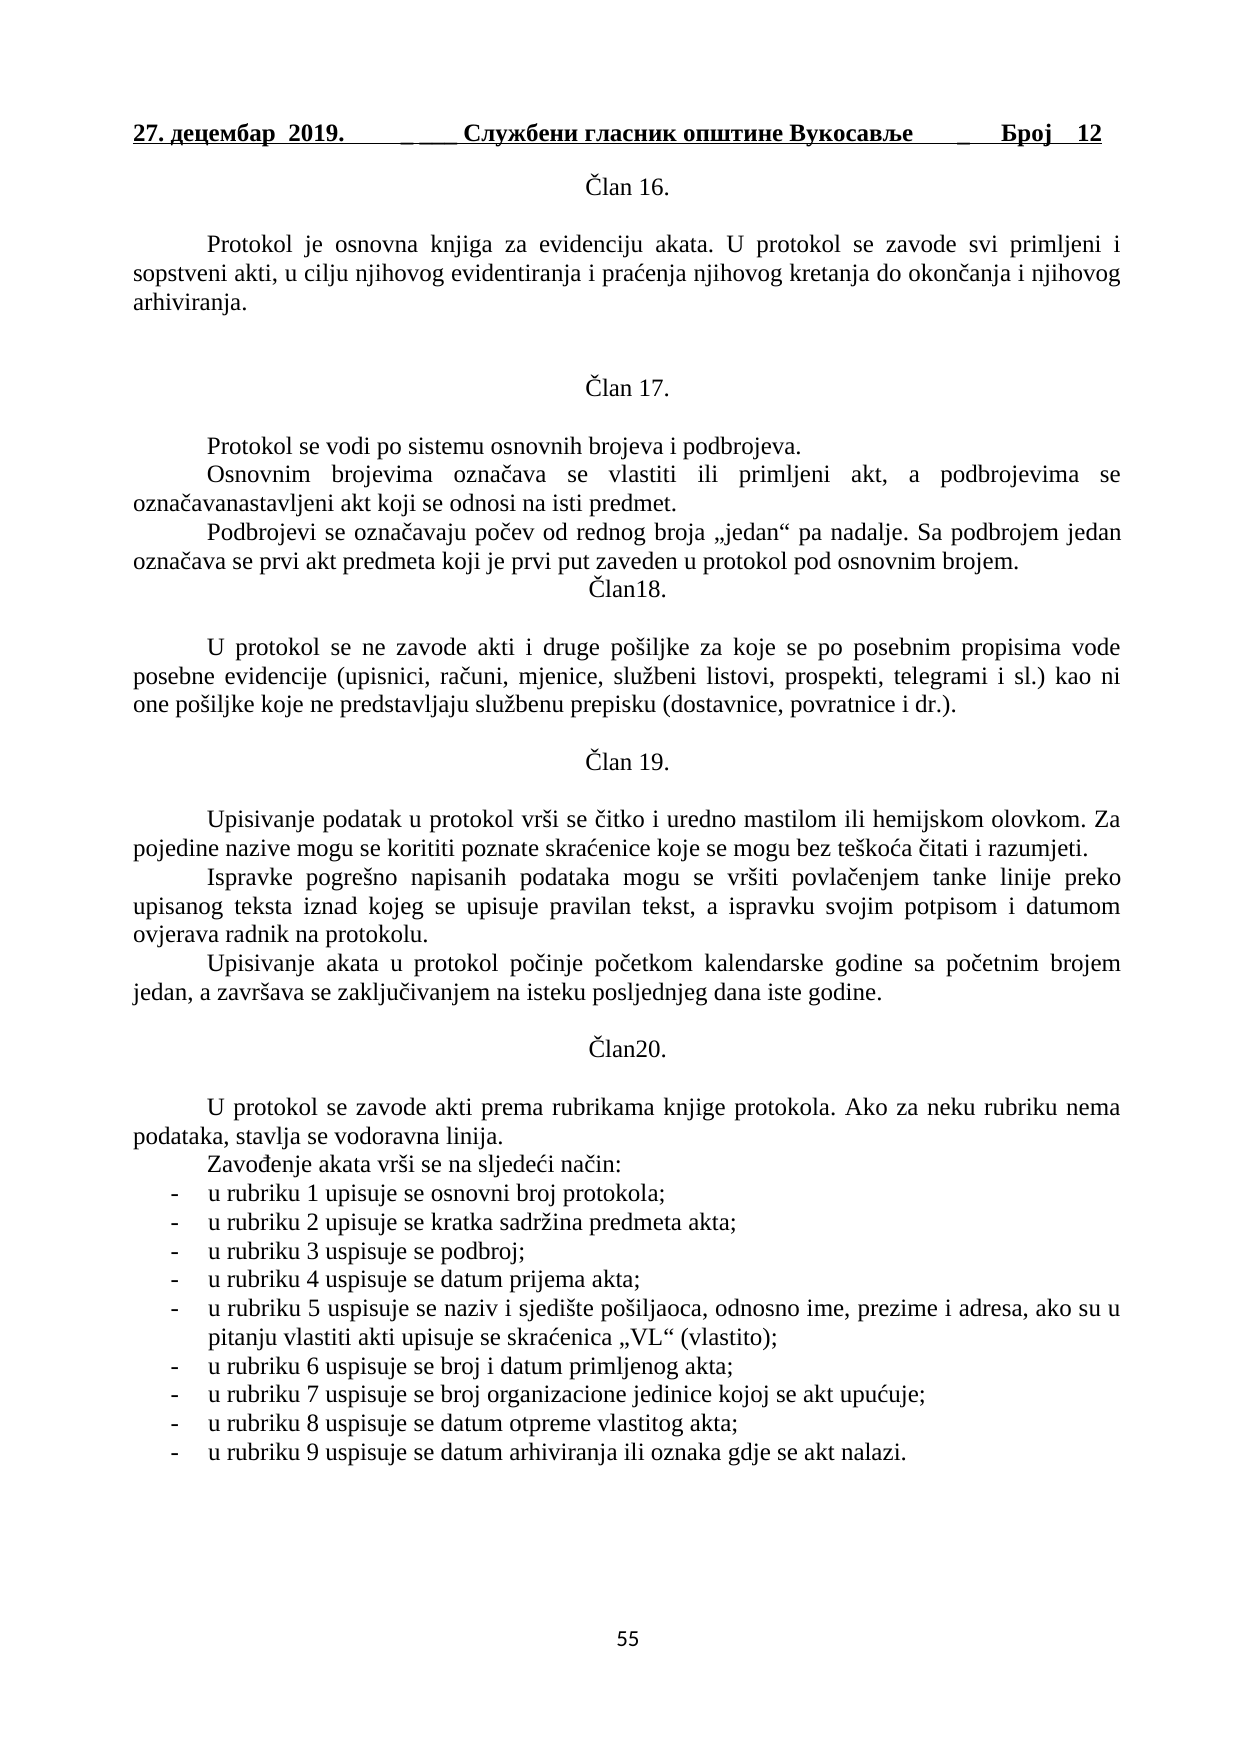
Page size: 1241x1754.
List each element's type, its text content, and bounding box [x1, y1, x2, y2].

text Član 16. [133, 172, 1122, 201]
text Protokol je osnovna knjiga za evidenciju akata. U protokol se zavode svi primljeni i sopstveni akti, u cilju njihovog evidentiranja i praćenja njihovog kretanja do okončanja i njihovog arhiviranja. [133, 229, 1122, 316]
text Podbrojevi se označavaju počev od rednog broja „jedan“ pa nadalje. Sa podbrojem jedan označava se prvi akt predmeta koji je prvi put zaveden u protokol pod osnovnim brojem. [133, 517, 1122, 574]
list u rubriku 5 uspisuje se naziv i sjedište pošiljaoca, odnosno ime, prezime i adresa, ako su u pitanju vlastiti akti upisuje se skraćenica „VL“ (vlastito); [170, 1293, 1122, 1351]
list u rubriku 9 uspisuje se datum arhiviranja ili oznaka gdje se akt nalazi. [170, 1437, 1122, 1466]
text Član20. [133, 1034, 1122, 1063]
text 27. децембар 2019. _ ___ Службени гласник општине Вукосавље _ Број 12 [133, 118, 1122, 147]
list u rubriku 1 upisuje se osnovni broj protokola; [170, 1178, 1122, 1207]
text Upisivanje akata u protokol počinje početkom kalendarske godine sa početnim brojem jedan, a završava se zaključivanjem na isteku posljednjeg dana iste godine. [133, 948, 1122, 1006]
list u rubriku 3 uspisuje se podbroj; [170, 1236, 1122, 1264]
list u rubriku 7 uspisuje se broj organizacione jedinice kojoj se akt upućuje; [170, 1379, 1122, 1408]
text Član 19. [133, 747, 1122, 776]
text Upisivanje podatak u protokol vrši se čitko i uredno mastilom ili hemijskom olovkom. Za pojedine nazive mogu se korititi poznate skraćenice koje se mogu bez teškoća čitati i razumjeti. [133, 804, 1122, 862]
text Član18. [133, 574, 1122, 603]
text Osnovnim brojevima označava se vlastiti ili primljeni akt, a podbrojevima se označavanastavljeni akt koji se odnosi na isti predmet. [133, 459, 1122, 517]
text Ispravke pogrešno napisanih podataka mogu se vršiti povlačenjem tanke linije preko upisanog teksta iznad kojeg se upisuje pravilan tekst, a ispravku svojim potpisom i datumom ovjerava radnik na protokolu. [133, 862, 1122, 948]
list u rubriku 8 uspisuje se datum otpreme vlastitog akta; [170, 1408, 1122, 1437]
list u rubriku 6 uspisuje se broj i datum primljenog akta; [170, 1351, 1122, 1379]
list u rubriku 4 uspisuje se datum prijema akta; [170, 1264, 1122, 1293]
text Protokol se vodi po sistemu osnovnih brojeva i podbrojeva. [133, 431, 1122, 459]
text U protokol se ne zavode akti i druge pošiljke za koje se po posebnim propisima vode posebne evidencije (upisnici, računi, mjenice, službeni listovi, prospekti, telegrami i sl.) kao ni one pošiljke koje ne predstavljaju službenu prepisku (dostavnice, povratnice i dr.). [133, 632, 1122, 718]
list u rubriku 2 upisuje se kratka sadržina predmeta akta; [170, 1207, 1122, 1236]
text Član 17. [133, 373, 1122, 402]
text Zavođenje akata vrši se na sljedeći način: [133, 1149, 1122, 1178]
text U protokol se zavode akti prema rubrikama knjige protokola. Ako za neku rubriku nema podataka, stavlja se vodoravna linija. [133, 1092, 1122, 1149]
